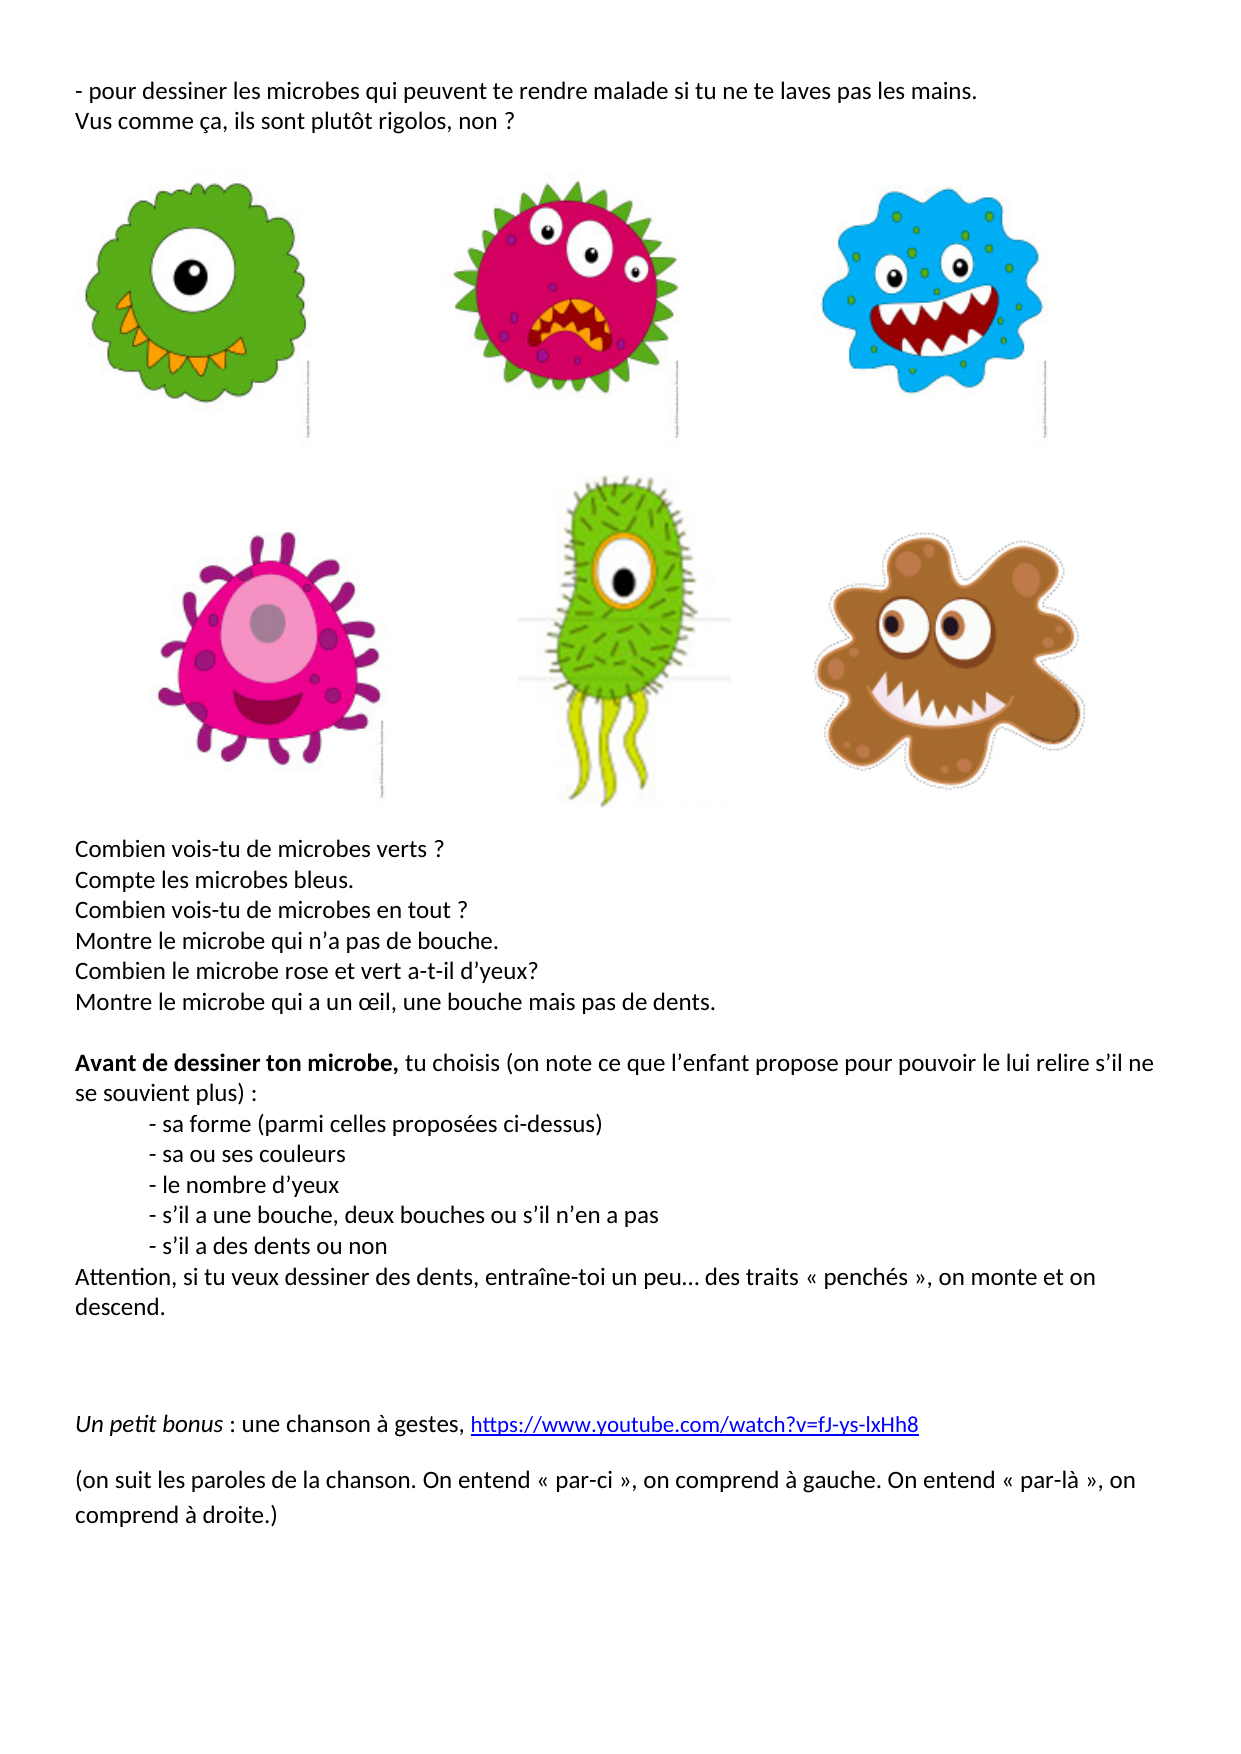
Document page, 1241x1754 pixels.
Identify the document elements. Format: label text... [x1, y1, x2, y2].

text - sa forme (parmi celles proposées ci-dessus) [75, 1108, 1165, 1138]
text - pour dessiner les microbes qui peuvent te rendre malade si tu ne te laves pas les mains. [75, 75, 1165, 106]
picture [443, 136, 685, 449]
picture [812, 136, 1054, 449]
picture [517, 474, 732, 809]
text Compte les microbes bleus. [75, 864, 1165, 894]
text Vus comme ça, ils sont plutôt rigolos, non ? [75, 106, 1165, 136]
text Montre le microbe qui n’a pas de bouche. [75, 925, 1165, 955]
text Combien vois-tu de microbes en tout ? [75, 894, 1165, 925]
text Montre le microbe qui a un œil, une bouche mais pas de dents. [75, 986, 1165, 1016]
text Avant de dessiner ton microbe, tu choisis (on note ce que l’enfant propose pour pouvoir le lui relire s’il ne se souvient plus) : [75, 1047, 1165, 1108]
text Attention, si tu veux dessiner des dents, entraîne-toi un peu… des traits « penchés », on monte et on descend. [75, 1261, 1165, 1322]
text - le nombre d’yeux [75, 1169, 1165, 1199]
text - sa ou ses couleurs [75, 1138, 1165, 1169]
text (on suit les paroles de la chanson. On entend « par-ci », on comprend à gauche. On entend « par-là », on comprend à droite.) [75, 1464, 1165, 1529]
picture [812, 527, 1093, 809]
picture [75, 136, 317, 449]
text Combien le microbe rose et vert a-t-il d’yeux? [75, 955, 1165, 986]
text - s’il a une bouche, deux bouches ou s’il n’en a pas [75, 1199, 1165, 1230]
text Combien vois-tu de microbes verts ? [75, 833, 1165, 864]
text Un petit bonus : une chanson à gestes, https://www.youtube.com/watch?v=fJ-ys-lxHh8 [75, 1408, 1165, 1438]
picture [148, 495, 390, 809]
text - s’il a des dents ou non [75, 1230, 1165, 1261]
